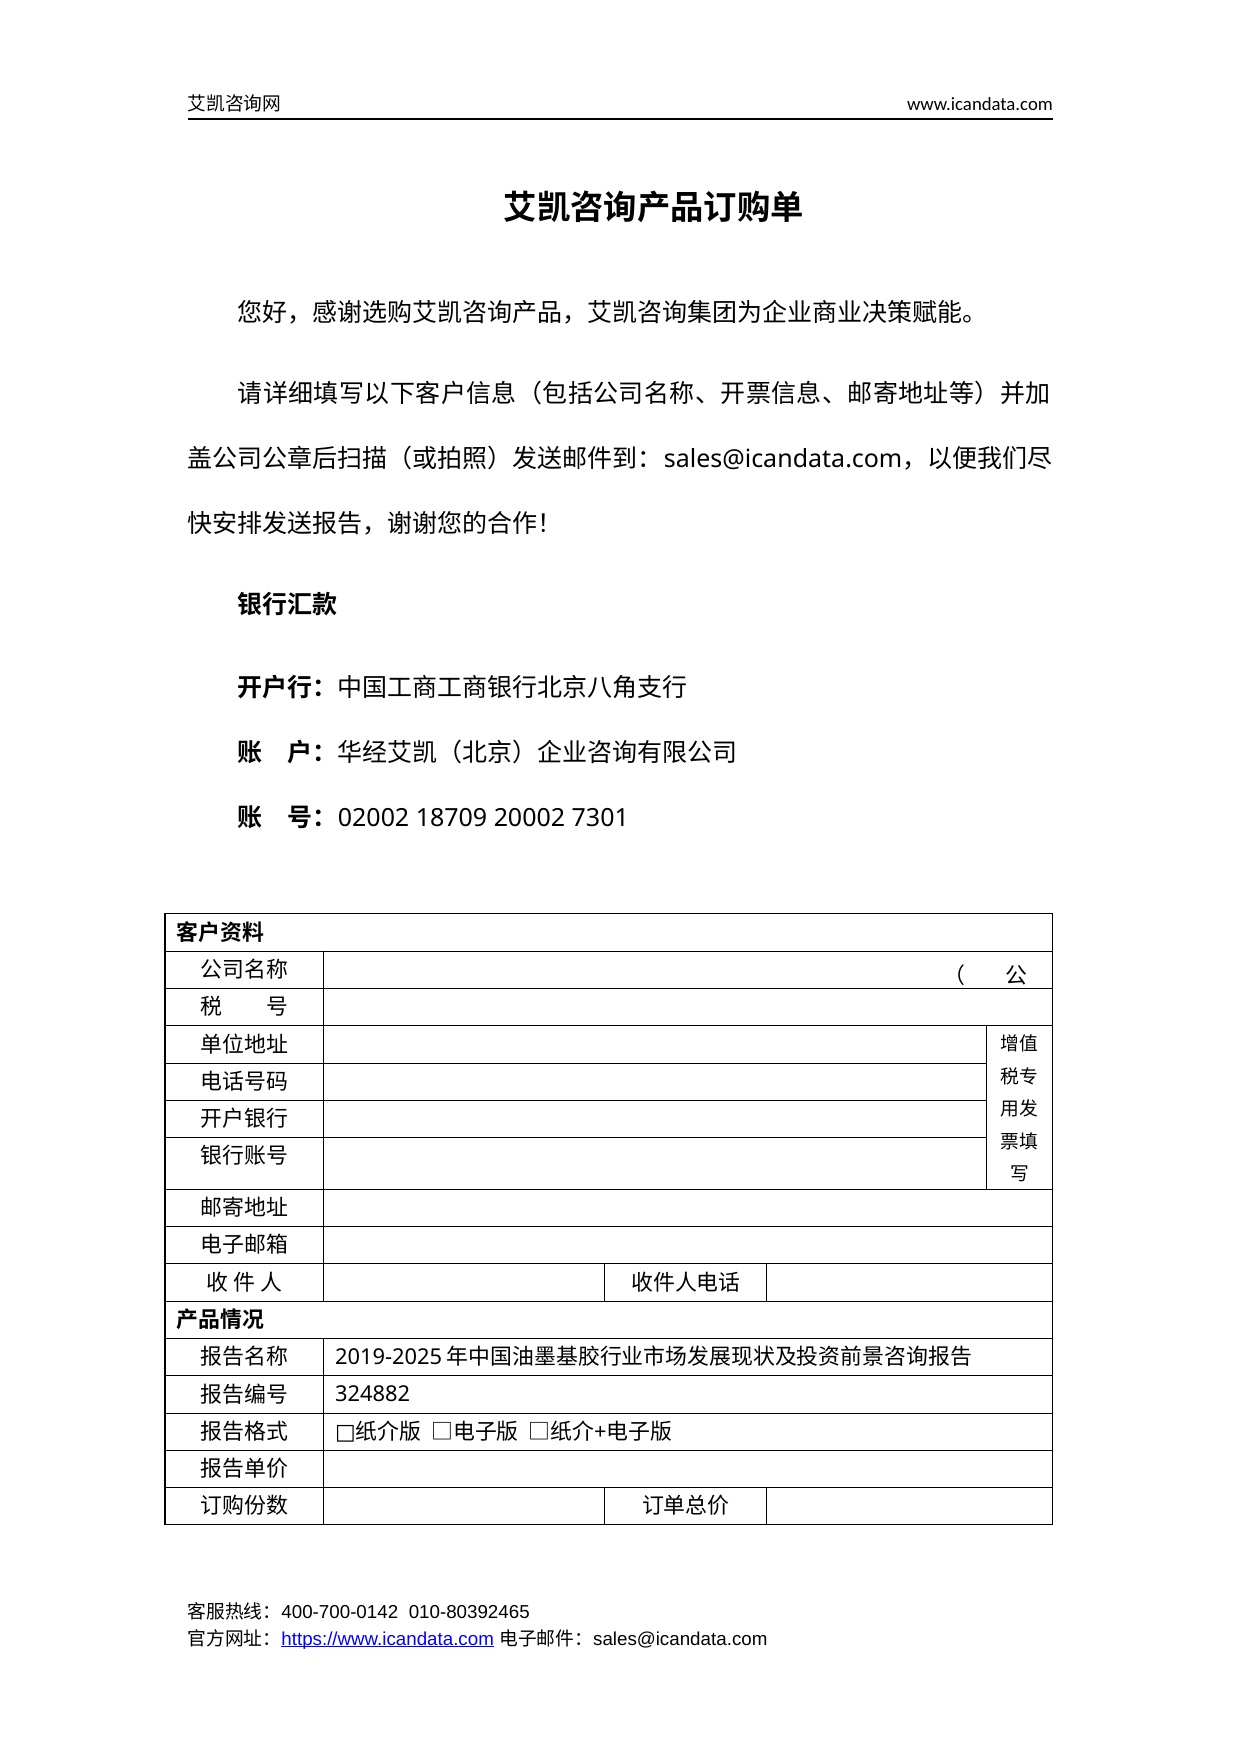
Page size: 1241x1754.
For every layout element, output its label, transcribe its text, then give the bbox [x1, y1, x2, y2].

table_cell [324, 1451, 1052, 1487]
table_cell 2019-2025年中国油墨基胶行业市场发展现状及投资前景咨询报告 [324, 1339, 1052, 1375]
table_header 客户资料 [166, 914, 1052, 951]
table_cell [324, 1026, 986, 1062]
table_cell 银行账号 [166, 1138, 323, 1189]
table_cell 开户银行 [166, 1101, 323, 1137]
table_cell □纸介版 □电子版 □纸介+电子版 [324, 1414, 1052, 1450]
text 您好，感谢选购艾凯咨询产品，艾凯咨询集团为企业商业决策赋能。 [187, 278, 1053, 343]
table_cell 报告名称 [166, 1339, 323, 1375]
table_cell 税 号 [166, 989, 323, 1025]
table_cell [324, 952, 1052, 988]
table_cell [324, 1064, 986, 1100]
table_cell [767, 1488, 1052, 1524]
table_cell 报告格式 [166, 1414, 323, 1450]
table_cell [324, 1488, 604, 1524]
table_cell 订购份数 [166, 1488, 323, 1524]
table_cell 邮寄地址 [166, 1190, 323, 1226]
table_cell [324, 1264, 604, 1301]
table_cell [324, 989, 1052, 1025]
text 开户行：中国工商工商银行北京八角支行 [187, 653, 1053, 718]
table_cell 电话号码 [166, 1064, 323, 1100]
text 银行汇款 [187, 570, 1053, 635]
text 请详细填写以下客户信息（包括公司名称、开票信息、邮寄地址等）并加盖公司公章后扫描（或拍照）发送邮件到：sales@icandata.com，以便我们尽快安排发送报告，谢谢您的合作！ [187, 359, 1053, 554]
table_cell [324, 1190, 1052, 1226]
table_cell 收 件 人 [166, 1264, 323, 1301]
table_cell 产品情况 [166, 1302, 1052, 1338]
table_cell 报告编号 [166, 1376, 323, 1412]
table_cell 增值税专用发票填写 [987, 1026, 1052, 1189]
table_cell 单位地址 [166, 1026, 323, 1062]
text 账 号：02002 18709 20002 7301 [187, 783, 1053, 848]
table_cell 电子邮箱 [166, 1227, 323, 1263]
table_cell 公司名称 [166, 952, 323, 988]
table_cell 报告单价 [166, 1451, 323, 1487]
text 艾凯咨询产品订购单 [187, 172, 1053, 237]
table_cell 收件人电话 [605, 1264, 766, 1301]
table_cell [324, 1138, 986, 1189]
table_cell 订单总价 [605, 1488, 766, 1524]
table_cell 324882 [324, 1376, 1052, 1412]
table_cell [324, 1101, 986, 1137]
text 账 户：华经艾凯（北京）企业咨询有限公司 [187, 718, 1053, 783]
table_cell [324, 1227, 1052, 1263]
table_cell [767, 1264, 1052, 1301]
